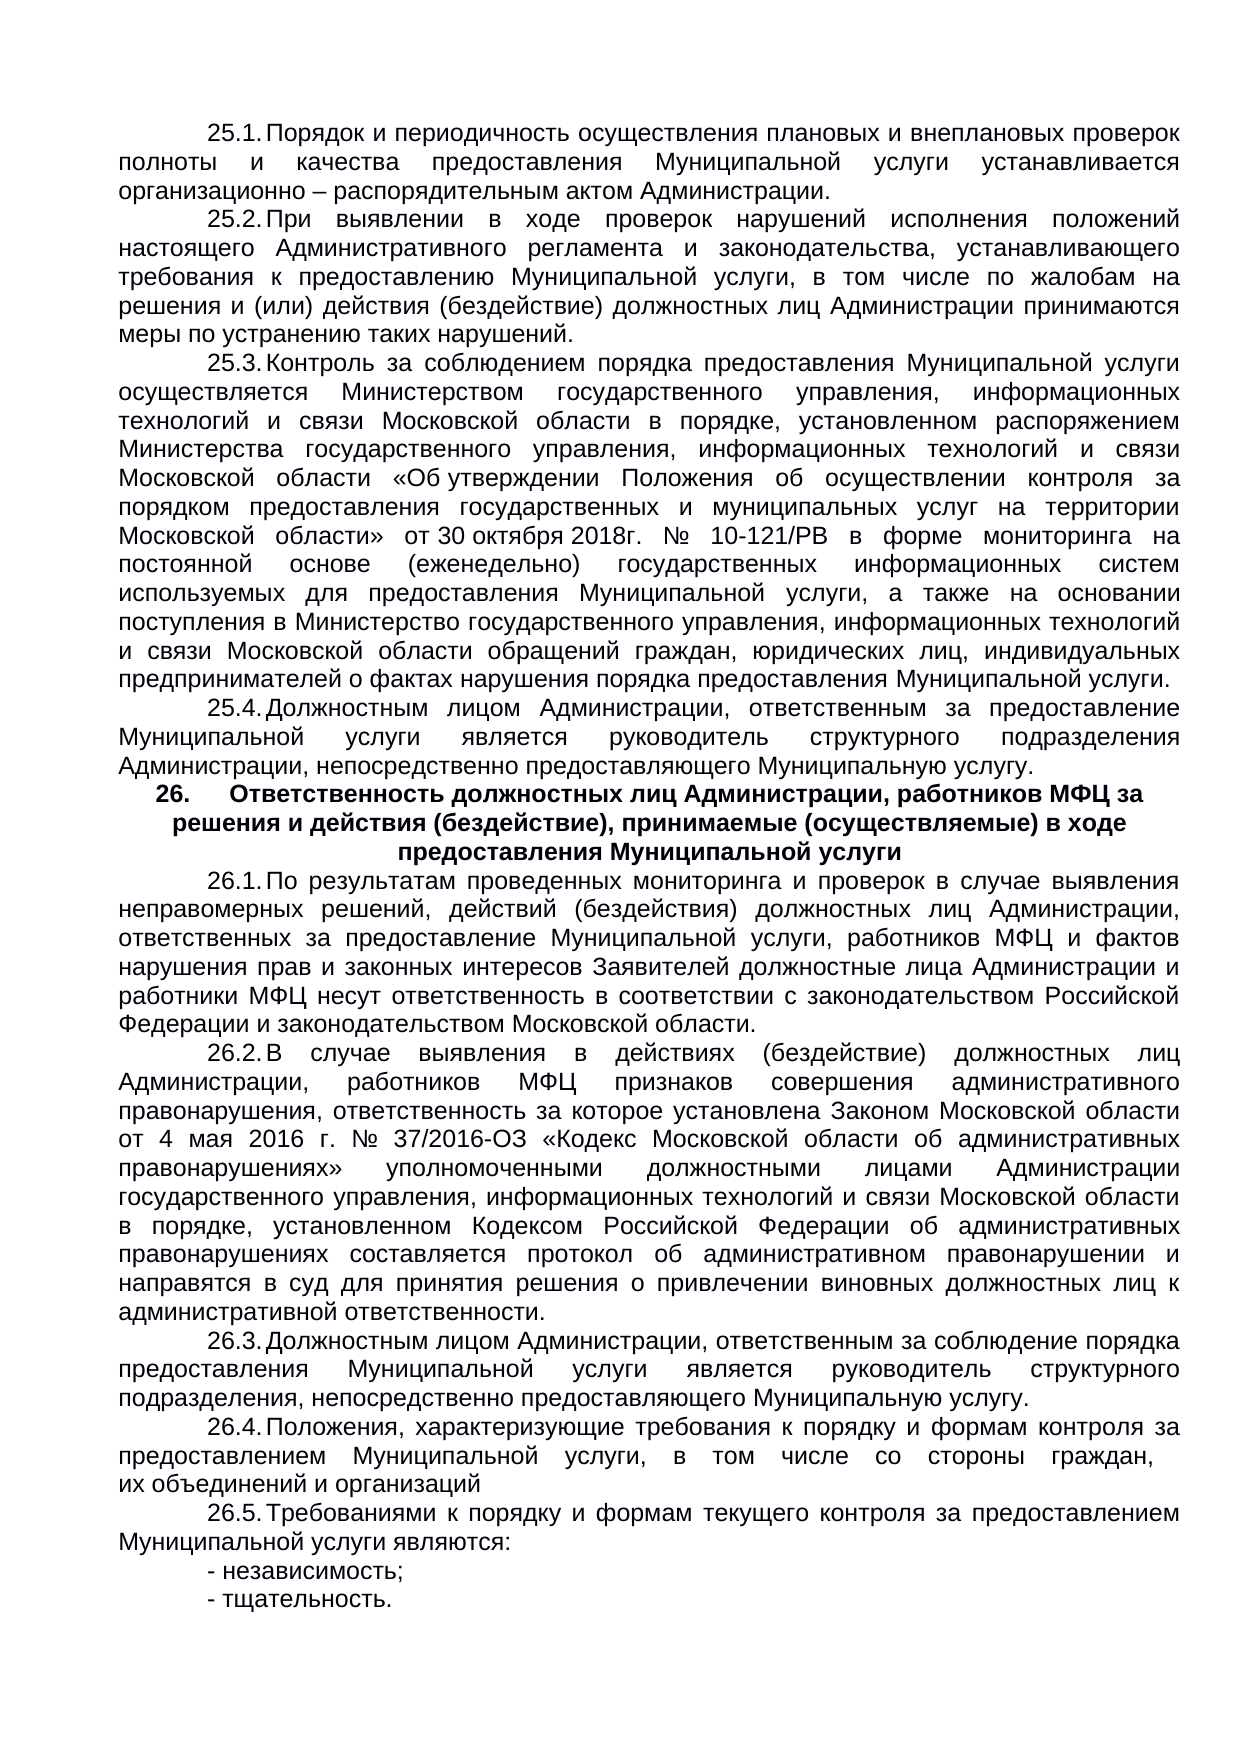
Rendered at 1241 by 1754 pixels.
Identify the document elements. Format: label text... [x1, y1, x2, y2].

list Требованиями к порядку и формам текущего контроля за предоставлением Муниципальной услуги являются: [118, 1498, 1181, 1556]
list Порядок и периодичность осуществления плановых и внеплановых проверок полноты и качества предоставления Муниципальной услуги устанавливается организационно – распорядительным актом Администрации. [118, 118, 1181, 204]
text - независимость; [118, 1556, 1181, 1584]
list По результатам проведенных мониторинга и проверок в случае выявления неправомерных решений, действий (бездействия) должностных лиц Администрации, ответственных за предоставление Муниципальной услуги, работников МФЦ и фактов нарушения прав и законных интересов Заявителей должностные лица Администрации и работники МФЦ несут ответственность в соответствии с законодательством Российской Федерации и законодательством Московской области. [118, 866, 1181, 1038]
list Контроль за соблюдением порядка предоставления Муниципальной услуги осуществляется Министерством государственного управления, информационных технологий и связи Московской области в порядке, установленном распоряжением Министерства государственного управления, информационных технологий и связи Московской области «Об утверждении Положения об осуществлении контроля за порядком предоставления государственных и муниципальных услуг на территории Московской области» от 30 октября 2018г. № 10-121/РВ в форме мониторинга на постоянной основе (еженедельно) государственных информационных систем используемых для предоставления Муниципальной услуги, а также на основании поступления в Министерство государственного управления, информационных технологий и связи Московской области обращений граждан, юридических лиц, индивидуальных предпринимателей о фактах нарушения порядка предоставления Муниципальной услуги. [118, 348, 1181, 693]
text - тщательность. [118, 1584, 1181, 1613]
list Должностным лицом Администрации, ответственным за соблюдение порядка предоставления Муниципальной услуги является руководитель структурного подразделения, непосредственно предоставляющего Муниципальную услугу. [118, 1326, 1181, 1412]
list В случае выявления в действиях (бездействие) должностных лиц Администрации, работников МФЦ признаков совершения административного правонарушения, ответственность за которое установлена Законом Московской области от 4 мая 2016 г. № 37/2016-ОЗ «Кодекс Московской области об административных правонарушениях» уполномоченными должностными лицами Администрации государственного управления, информационных технологий и связи Московской области в порядке, установленном Кодексом Российской Федерации об административных правонарушениях составляется протокол об административном правонарушении и направятся в суд для принятия решения о привлечении виновных должностных лиц к административной ответственности. [118, 1038, 1181, 1326]
list При выявлении в ходе проверок нарушений исполнения положений настоящего Административного регламента и законодательства, устанавливающего требования к предоставлению Муниципальной услуги, в том числе по жалобам на решения и (или) действия (бездействие) должностных лиц Администрации принимаются меры по устранению таких нарушений. [118, 204, 1181, 348]
list Ответственность должностных лиц Администрации, работников МФЦ за решения и действия (бездействие), принимаемые (осуществляемые) в ходе предоставления Муниципальной услуги [118, 779, 1181, 866]
list Положения, характеризующие требования к порядку и формам контроля за предоставлением Муниципальной услуги, в том числе со стороны граждан, их объединений и организаций [118, 1412, 1181, 1498]
list Должностным лицом Администрации, ответственным за предоставление Муниципальной услуги является руководитель структурного подразделения Администрации, непосредственно предоставляющего Муниципальную услугу. [118, 693, 1181, 779]
